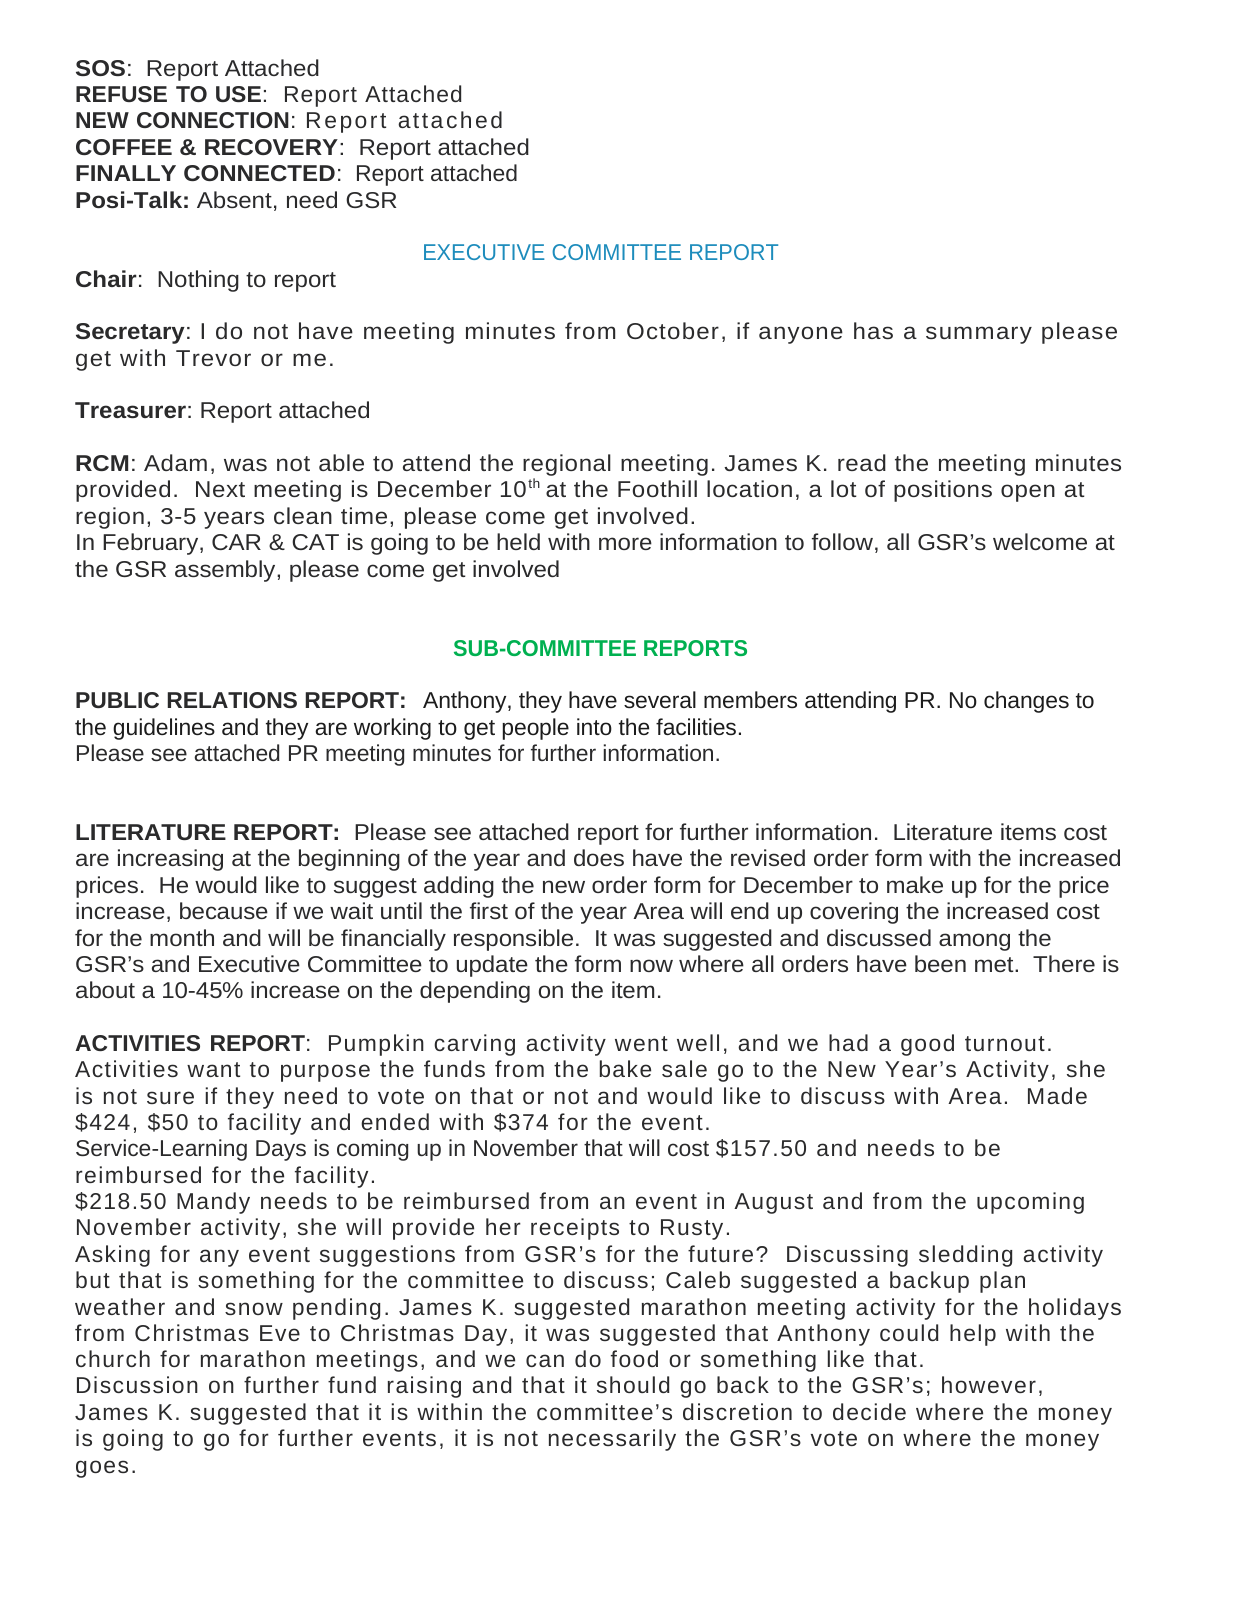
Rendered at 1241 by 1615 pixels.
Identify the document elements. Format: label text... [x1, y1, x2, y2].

text SOS: Report Attached [75, 55, 1126, 81]
text $218.50 Mandy needs to be reimbursed from an event in August and from the upcoming November activity, she will provide her receipts to Rusty. [75, 1188, 1126, 1241]
text NEW CONNECTION: Report attached [75, 107, 1126, 134]
text Secretary: I do not have meeting minutes from October, if anyone has a summary please get with Trevor or me. [75, 318, 1126, 371]
text Treasurer: Report attached [75, 397, 1126, 424]
text Posi-Talk: Absent, need GSR [75, 187, 1126, 213]
text In February, CAR & CAT is going to be held with more information to follow, all GSR’s welcome at the GSR assembly, please come get involved [75, 529, 1126, 582]
text COFFEE & RECOVERY: Report attached [75, 134, 1126, 160]
text Discussion on further fund raising and that it should go back to the GSR’s; however, James K. suggested that it is within the committee’s discretion to decide where the money is going to go for further events, it is not necessarily the GSR’s vote on where the money goes. [75, 1372, 1126, 1478]
text LITERATURE REPORT: Please see attached report for further information. Literature items cost are increasing at the beginning of the year and does have the revised order form with the increased prices. He would like to suggest adding the new order form for December to make up for the price increase, because if we wait until the first of the year Area will end up covering the increased cost for the month and will be financially responsible. It was suggested and discussed among the GSR’s and Executive Committee to update the form now where all orders have been met. There is about a 10-45% increase on the depending on the item. [75, 819, 1126, 1003]
text ACTIVITIES REPORT: Pumpkin carving activity went well, and we had a good turnout. Activities want to purpose the funds from the bake sale go to the New Year’s Activity, she is not sure if they need to vote on that or not and would like to discuss with Area. Made $424, $50 to facility and ended with $374 for the event. [75, 1030, 1126, 1135]
text Chair: Nothing to report [75, 266, 1126, 292]
text Please see attached PR meeting minutes for further information. [75, 740, 1126, 766]
text RCM: Adam, was not able to attend the regional meeting. James K. read the meeting minutes provided. Next meeting is December 10th at the Foothill location, a lot of positions open at region, 3-5 years clean time, please come get involved. [75, 450, 1126, 529]
text Service-Learning Days is coming up in November that will cost $157.50 and needs to be reimbursed for the facility. [75, 1135, 1126, 1188]
text Asking for any event suggestions from GSR’s for the future? Discussing sledding activity but that is something for the committee to discuss; Caleb suggested a backup plan weather and snow pending. James K. suggested marathon meeting activity for the holidays from Christmas Eve to Christmas Day, it was suggested that Anthony could help with the church for marathon meetings, and we can do food or something like that. [75, 1241, 1126, 1372]
text EXECUTIVE COMMITTEE REPORT [75, 239, 1126, 266]
text REFUSE TO USE: Report Attached [75, 81, 1126, 107]
text PUBLIC RELATIONS REPORT: Anthony, they have several members attending PR. No changes to the guidelines and they are working to get people into the facilities. [75, 687, 1126, 740]
text SUB-COMMITTEE REPORTS [75, 634, 1126, 661]
text FINALLY CONNECTED: Report attached [75, 160, 1126, 187]
